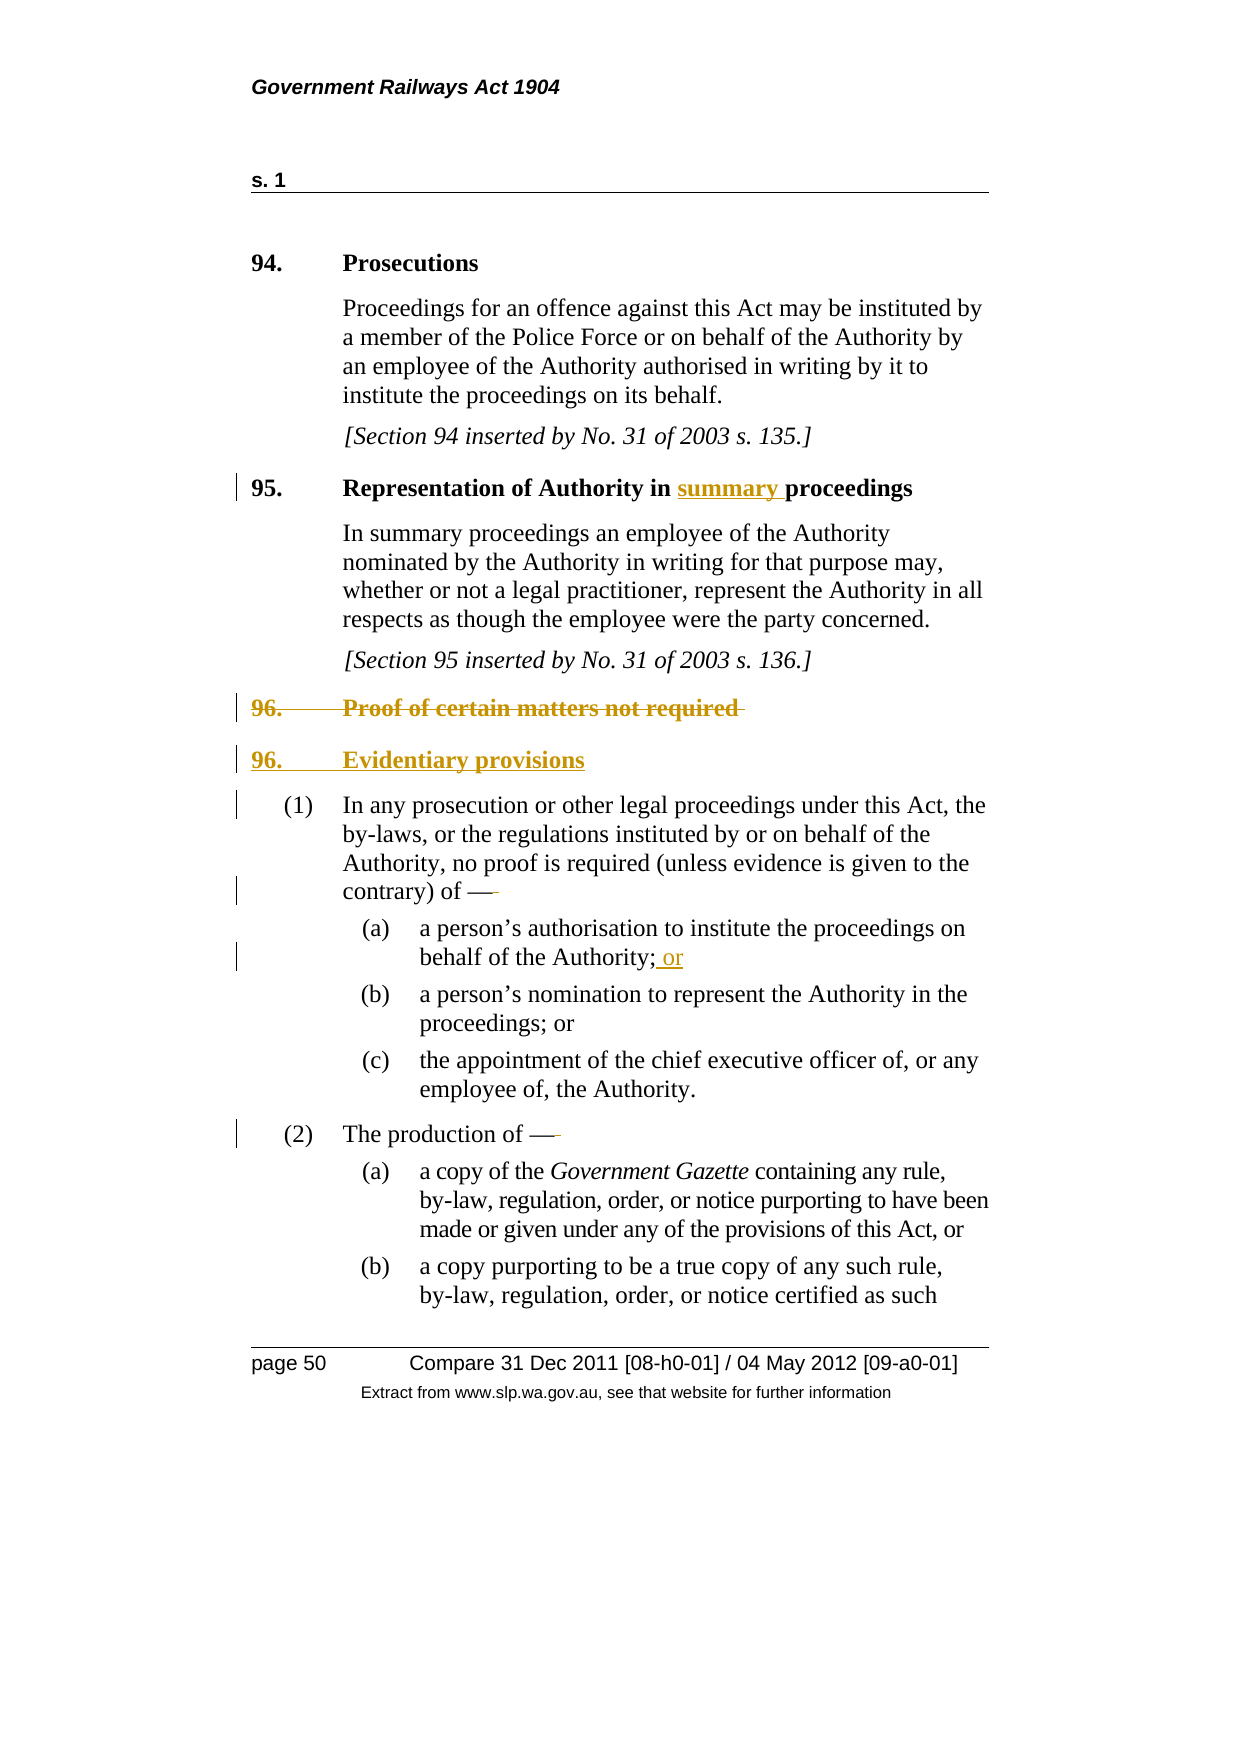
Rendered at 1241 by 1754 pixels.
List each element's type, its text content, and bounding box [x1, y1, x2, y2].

text (1) In any prosecution or other legal proceedings under this Act, the by-laws, or the regulations instituted by or on behalf of the Authority, no proof is required (unless evidence is given to the contrary) of — [251, 790, 989, 905]
text (a) a copy of the Government Gazette containing any rule, by-law, regulation, order, or notice purporting to have been made or given under any of the provisions of this Act, or [251, 1156, 989, 1243]
text (b) a person’s nomination to represent the Authority in the proceedings; or [251, 979, 989, 1037]
text [Section 95 inserted by No. 31 of 2003 s. 136.] [251, 646, 989, 674]
text (2) The production of — [251, 1119, 989, 1148]
subtitle 95. Representation of Authority in proceedings [251, 473, 989, 501]
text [251, 1251, 989, 1308]
text In summary proceedings an employee of the Authority nominated by the Authority in writing for that purpose may, whether or not a legal practitioner, represent the Authority in all respects as though the employee were the party concerned. [251, 518, 989, 633]
text [Section 94 inserted by No. 31 of 2003 s. 135.] [251, 421, 989, 450]
text (c) the appointment of the chief executive officer of, or any employee of, the Authority. [251, 1045, 989, 1103]
subtitle 94. Prosecutions [251, 248, 989, 277]
text (a) a person’s authorisation to institute the proceedings on behalf of the Authority; [251, 913, 989, 971]
text Proceedings for an offence against this Act may be instituted by a member of the Police Force or on behalf of the Authority by an employee of the Authority authorised in writing by it to institute the proceedings on its behalf. [251, 293, 989, 408]
